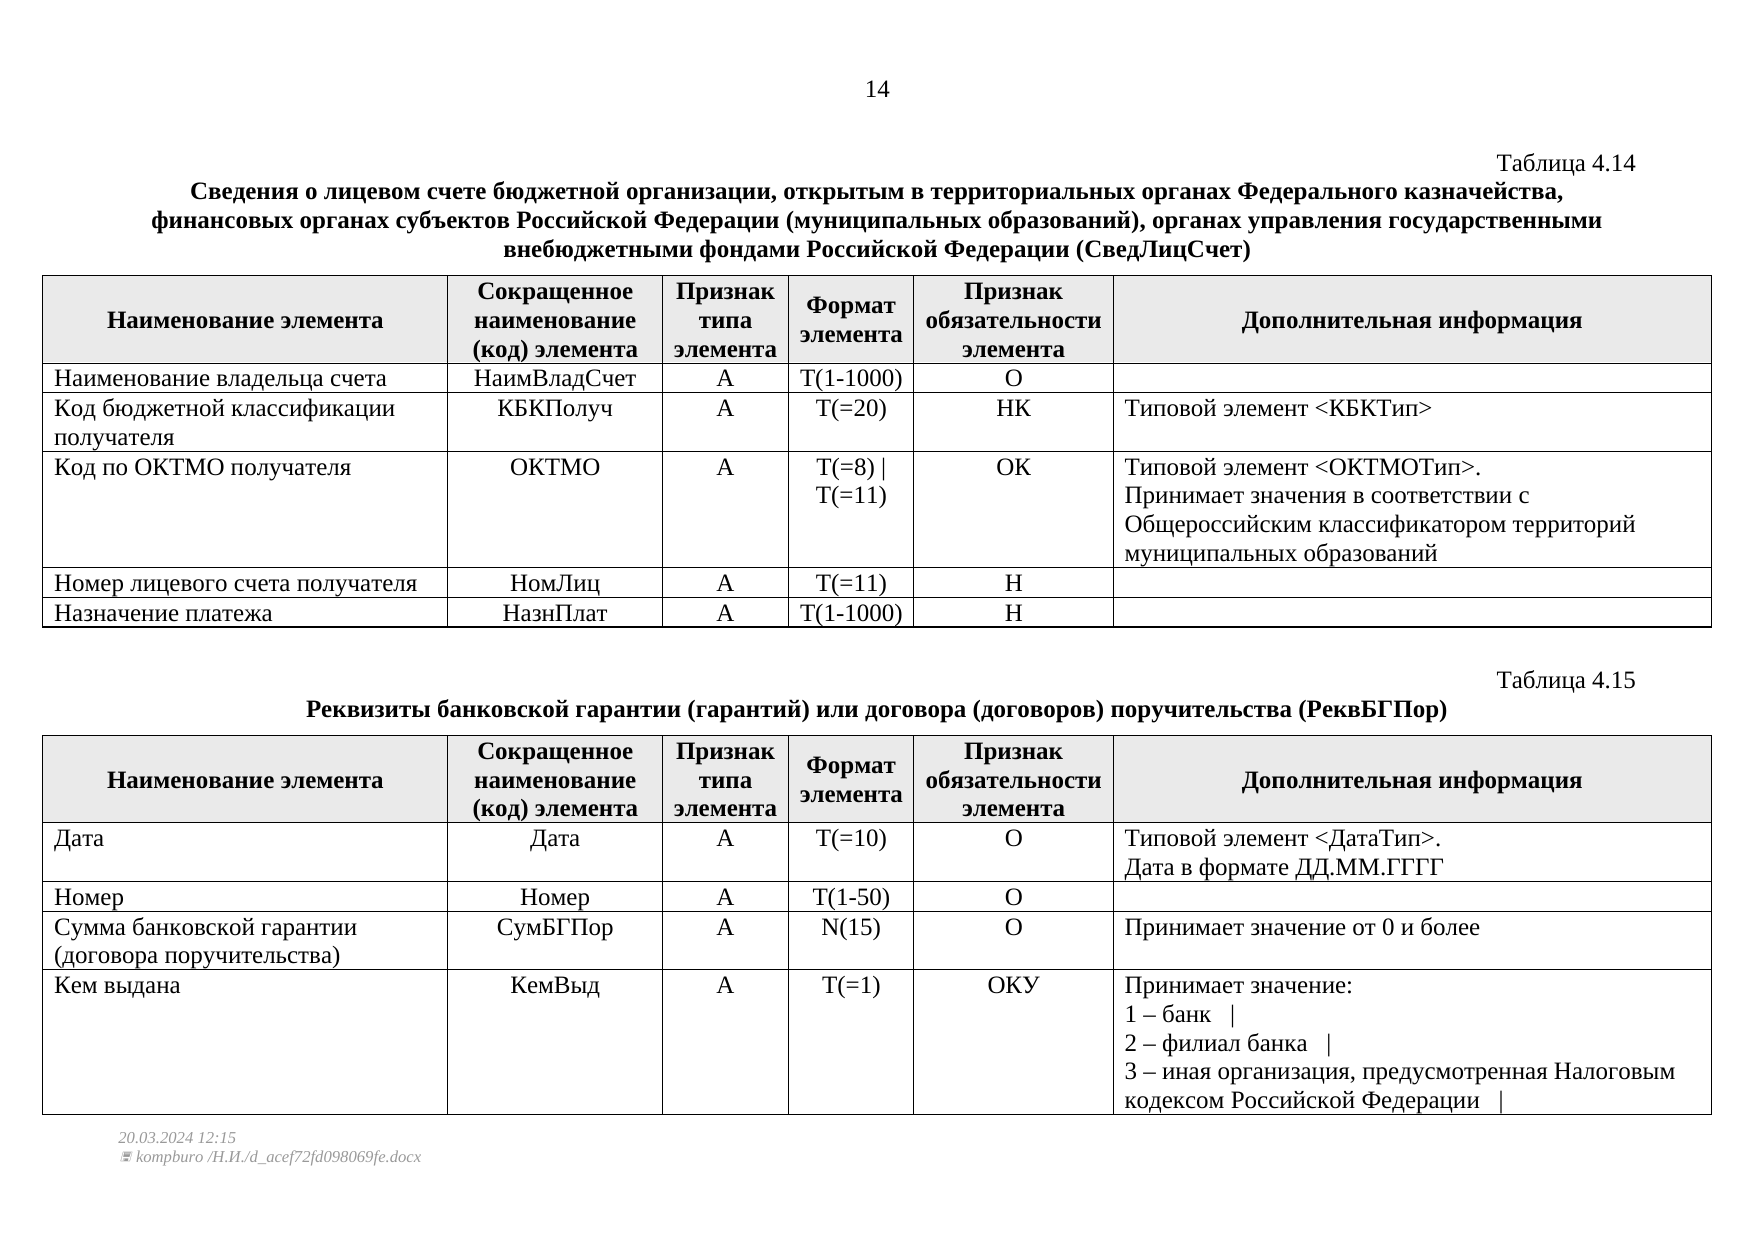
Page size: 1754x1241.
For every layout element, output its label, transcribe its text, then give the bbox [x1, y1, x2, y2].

table_cell Н [914, 568, 1113, 597]
text Сведения о лицевом счете бюджетной организации, открытым в территориальных органах Федерального казначейства, финансовых органах субъектов Российской Федерации (муниципальных образований), органах управления государственными внебюджетными фондами Российской Федерации (СведЛицСчет) [118, 176, 1636, 263]
table_header Наименование элемента [43, 276, 447, 362]
table_cell [1114, 882, 1711, 911]
text Реквизиты банковской гарантии (гарантий) или договора (договоров) поручительства (РеквБГПор) [118, 694, 1636, 722]
table_cell Сумма банковской гарантии (договора поручительства) [43, 912, 447, 969]
table_cell T(1-50) [789, 882, 913, 911]
text Таблица 4.15 [118, 665, 1636, 694]
table_header Признак обязательности элемента [914, 276, 1113, 362]
table_cell Код бюджетной классификации получателя [43, 393, 447, 451]
table_cell [1114, 598, 1711, 626]
table_cell T(=8) | T(=11) [789, 452, 913, 567]
table_cell A [663, 882, 788, 911]
table_header Сокращенное наименование (код) элемента [448, 276, 662, 362]
table_cell Принимает значение от 0 и более [1114, 912, 1711, 969]
table_cell A [663, 452, 788, 567]
table_header Формат элемента [789, 736, 913, 822]
table_cell Номер [43, 882, 447, 911]
table_cell Назначение платежа [43, 598, 447, 626]
table_cell T(=11) [789, 568, 913, 597]
table_cell Н [914, 598, 1113, 626]
table_cell A [663, 823, 788, 881]
table_cell НаимВладСчет [448, 364, 662, 392]
table_header Признак типа элемента [663, 276, 788, 362]
table_header Признак типа элемента [663, 736, 788, 822]
table_cell A [663, 598, 788, 626]
table_cell A [663, 364, 788, 392]
table_cell КБКПолуч [448, 393, 662, 451]
table_cell T(=10) [789, 823, 913, 881]
table_cell КемВыд [448, 970, 662, 1114]
table_cell A [663, 970, 788, 1114]
table_cell T(1-1000) [789, 598, 913, 626]
table_cell Дата [43, 823, 447, 881]
table_cell ОК [914, 452, 1113, 567]
table_cell Дата [448, 823, 662, 881]
table_cell [1114, 364, 1711, 392]
table_cell ОКТМО [448, 452, 662, 567]
table_header Дополнительная информация [1114, 736, 1711, 822]
table_cell Наименование владельца счета [43, 364, 447, 392]
table_header Сокращенное наименование (код) элемента [448, 736, 662, 822]
table_cell A [663, 912, 788, 969]
table_header Наименование элемента [43, 736, 447, 822]
table_cell О [914, 364, 1113, 392]
table_cell T(1-1000) [789, 364, 913, 392]
table_cell НомЛиц [448, 568, 662, 597]
table_cell О [914, 912, 1113, 969]
table_cell НК [914, 393, 1113, 451]
table_cell T(=1) [789, 970, 913, 1114]
table_cell A [663, 393, 788, 451]
table_header Признак обязательности элемента [914, 736, 1113, 822]
table_cell СумБГПор [448, 912, 662, 969]
table_cell N(15) [789, 912, 913, 969]
table_header Формат элемента [789, 276, 913, 362]
table_cell Типовой элемент <КБКТип> [1114, 393, 1711, 451]
table_header Дополнительная информация [1114, 276, 1711, 362]
table_cell A [663, 568, 788, 597]
table_cell О [914, 882, 1113, 911]
text Таблица 4.14 [118, 148, 1636, 176]
table_cell Код по ОКТМО получателя [43, 452, 447, 567]
table_cell ОКУ [914, 970, 1113, 1114]
table_cell Номер лицевого счета получателя [43, 568, 447, 597]
table_cell Типовой элемент <ДатаТип>. Дата в формате ДД.ММ.ГГГГ [1114, 823, 1711, 881]
table_cell Кем выдана [43, 970, 447, 1114]
table_cell О [914, 823, 1113, 881]
table_cell Типовой элемент <ОКТМОТип>. Принимает значения в соответствии с Общероссийским классификатором территорий муниципальных образований [1114, 452, 1711, 567]
table_cell [1114, 568, 1711, 597]
table_cell Номер [448, 882, 662, 911]
table_cell T(=20) [789, 393, 913, 451]
table_cell НазнПлат [448, 598, 662, 626]
